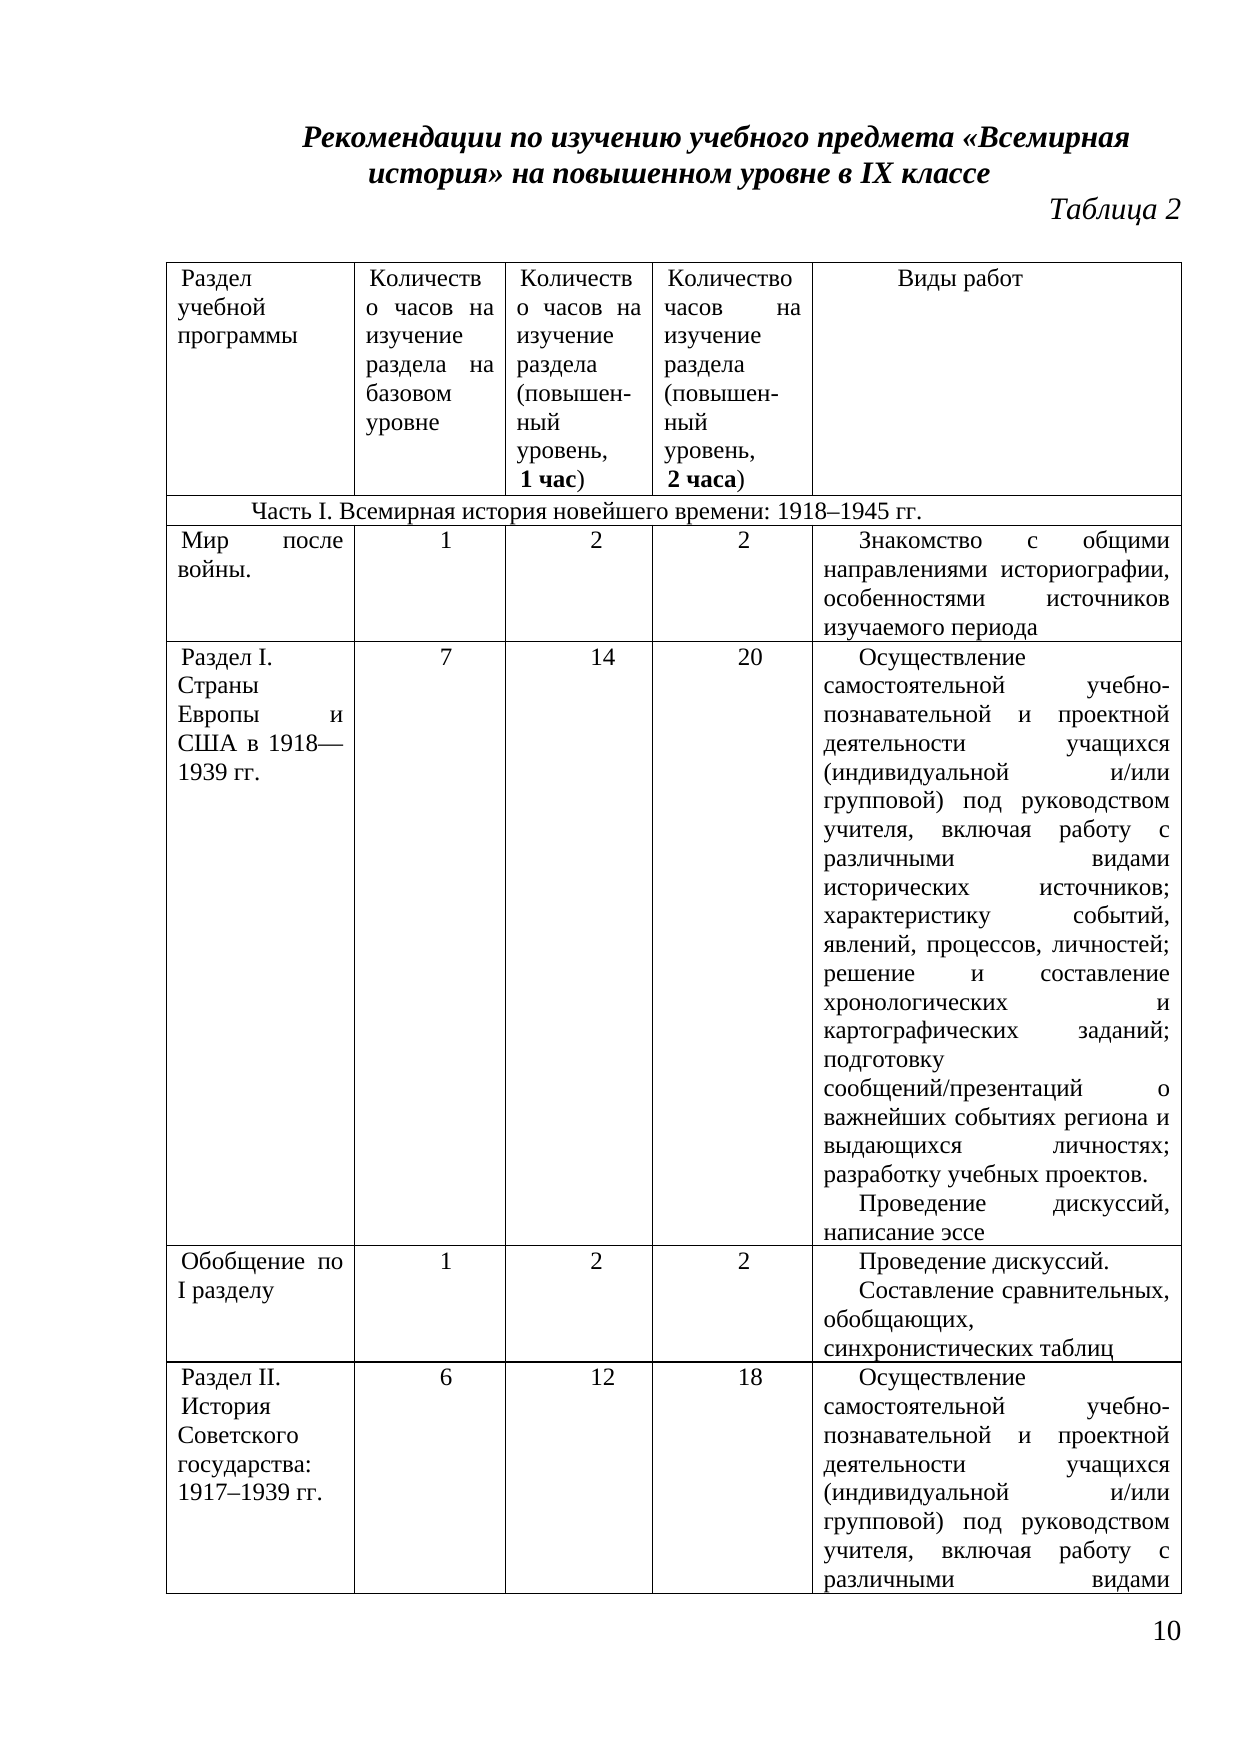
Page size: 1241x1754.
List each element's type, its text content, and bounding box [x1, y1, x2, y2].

table_header Раздел учебной программы [167, 263, 354, 495]
table_cell 14 [506, 642, 652, 1245]
table_header Количество часов на изучение раздела (повышен-ный уровень, 2 часа) [653, 263, 812, 495]
text Таблица 2 [177, 190, 1181, 226]
table_cell Обобщение по I разделу [167, 1246, 354, 1361]
table_cell 2 [653, 526, 812, 641]
table_cell Проведение дискуссий. Составление сравнительных, обобщающих, синхронистических таблиц [813, 1246, 1181, 1361]
table_cell 18 [653, 1363, 812, 1592]
table_cell Знакомство с общими направлениями историографии, особенностями источников изучаемого периода [813, 526, 1181, 641]
table_header Количество часов на изучение раздела (повышен-ный уровень, 1 час) [506, 263, 652, 495]
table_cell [167, 1363, 354, 1592]
table_cell Раздел I. Cтраны Европы и США в 1918—1939 гг. [167, 642, 354, 1245]
table_cell 2 [653, 1246, 812, 1361]
table_cell 1 [355, 526, 505, 641]
table_cell 2 [506, 526, 652, 641]
table_header Виды работ [813, 263, 1181, 495]
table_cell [813, 1363, 1181, 1592]
table_cell 12 [506, 1363, 652, 1592]
table_cell 2 [506, 1246, 652, 1361]
table_cell 7 [355, 642, 505, 1245]
table_cell Мир после войны. [167, 526, 354, 641]
text Рекомендации по изучению учебного предмета «Всемирная история» на повышенном уровне в IX классе [177, 118, 1181, 190]
table_cell 1 [355, 1246, 505, 1361]
table_cell Часть I. Всемирная история новейшего времени: 1918–1945 гг. [167, 496, 1181, 524]
table_cell 20 [653, 642, 812, 1245]
table_cell 6 [355, 1363, 505, 1592]
table_header Количество часов на изучение раздела на базовом уровне [355, 263, 505, 495]
